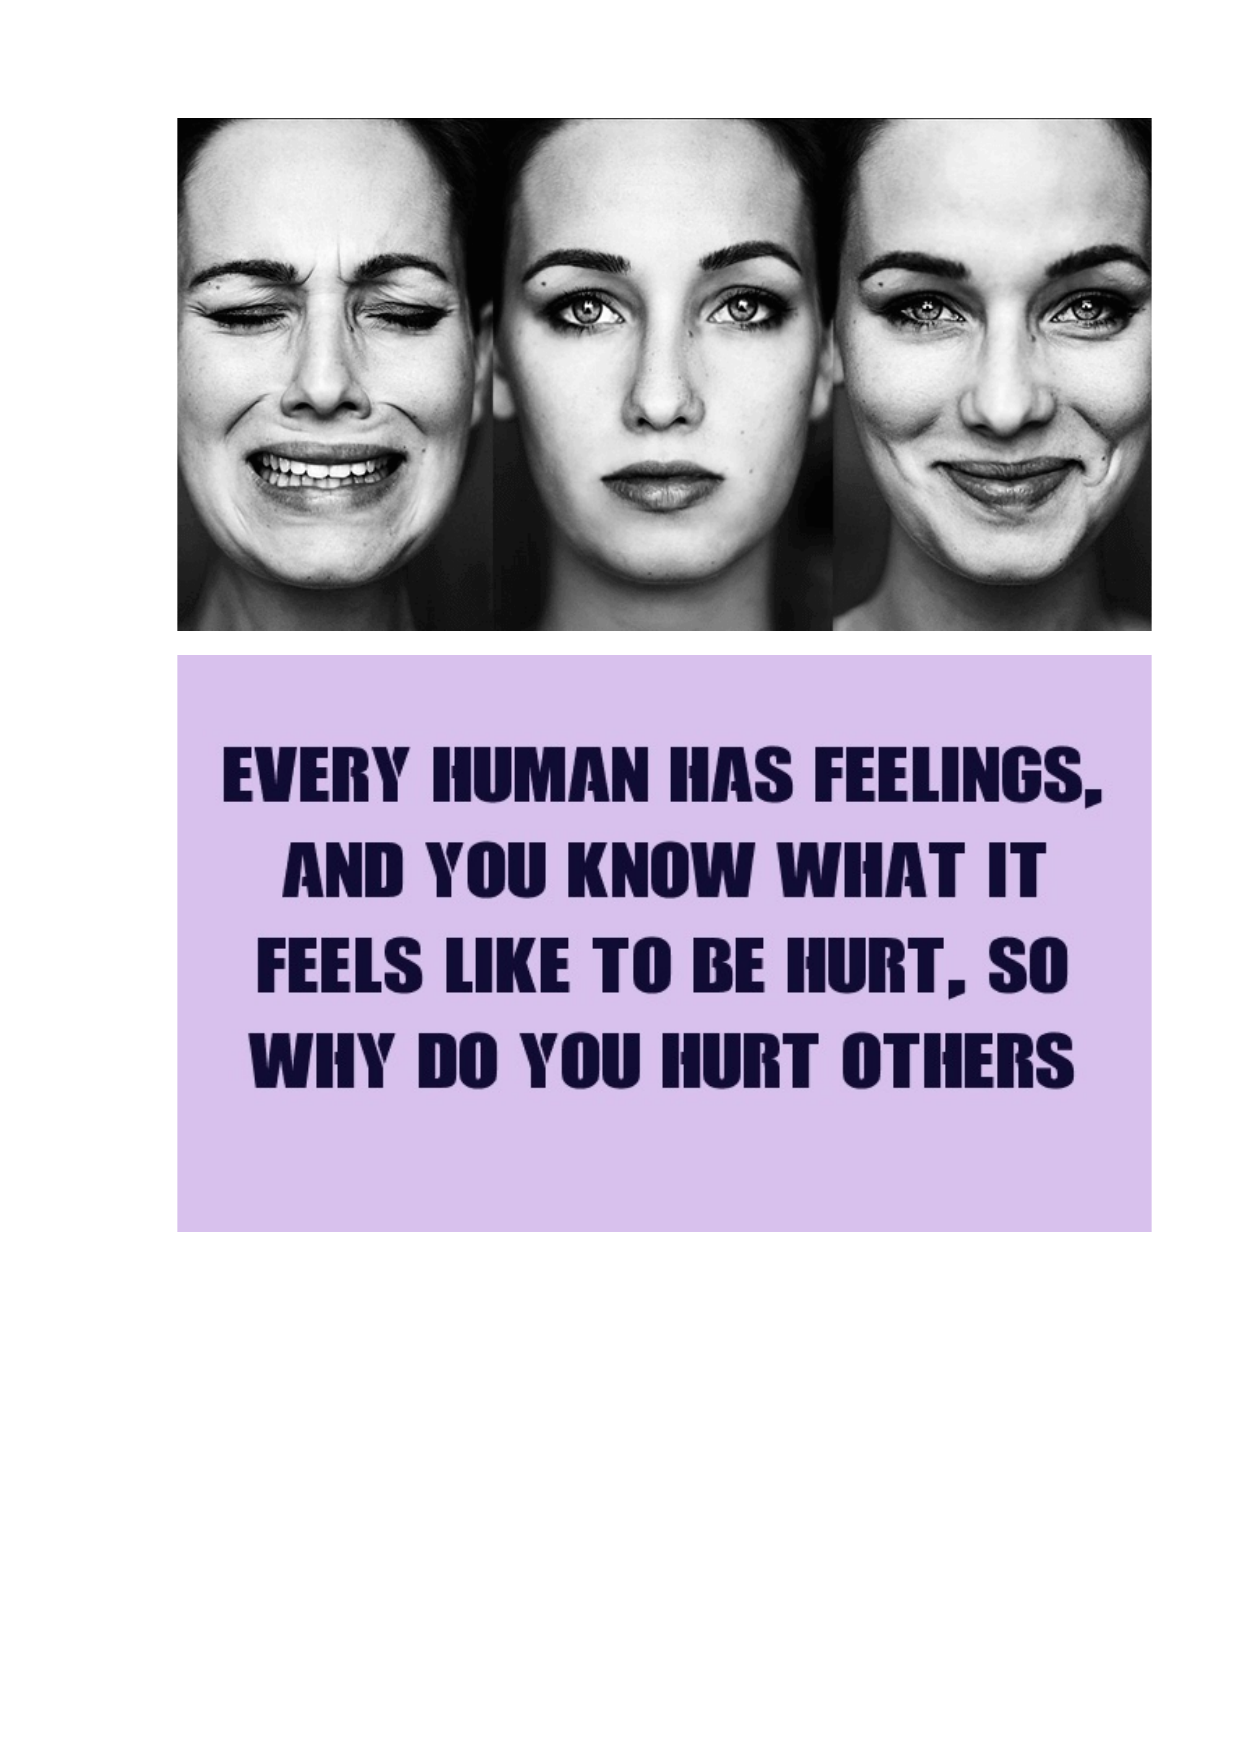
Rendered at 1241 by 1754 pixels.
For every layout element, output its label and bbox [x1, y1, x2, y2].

picture [177, 655, 1152, 1232]
picture [177, 118, 1152, 631]
